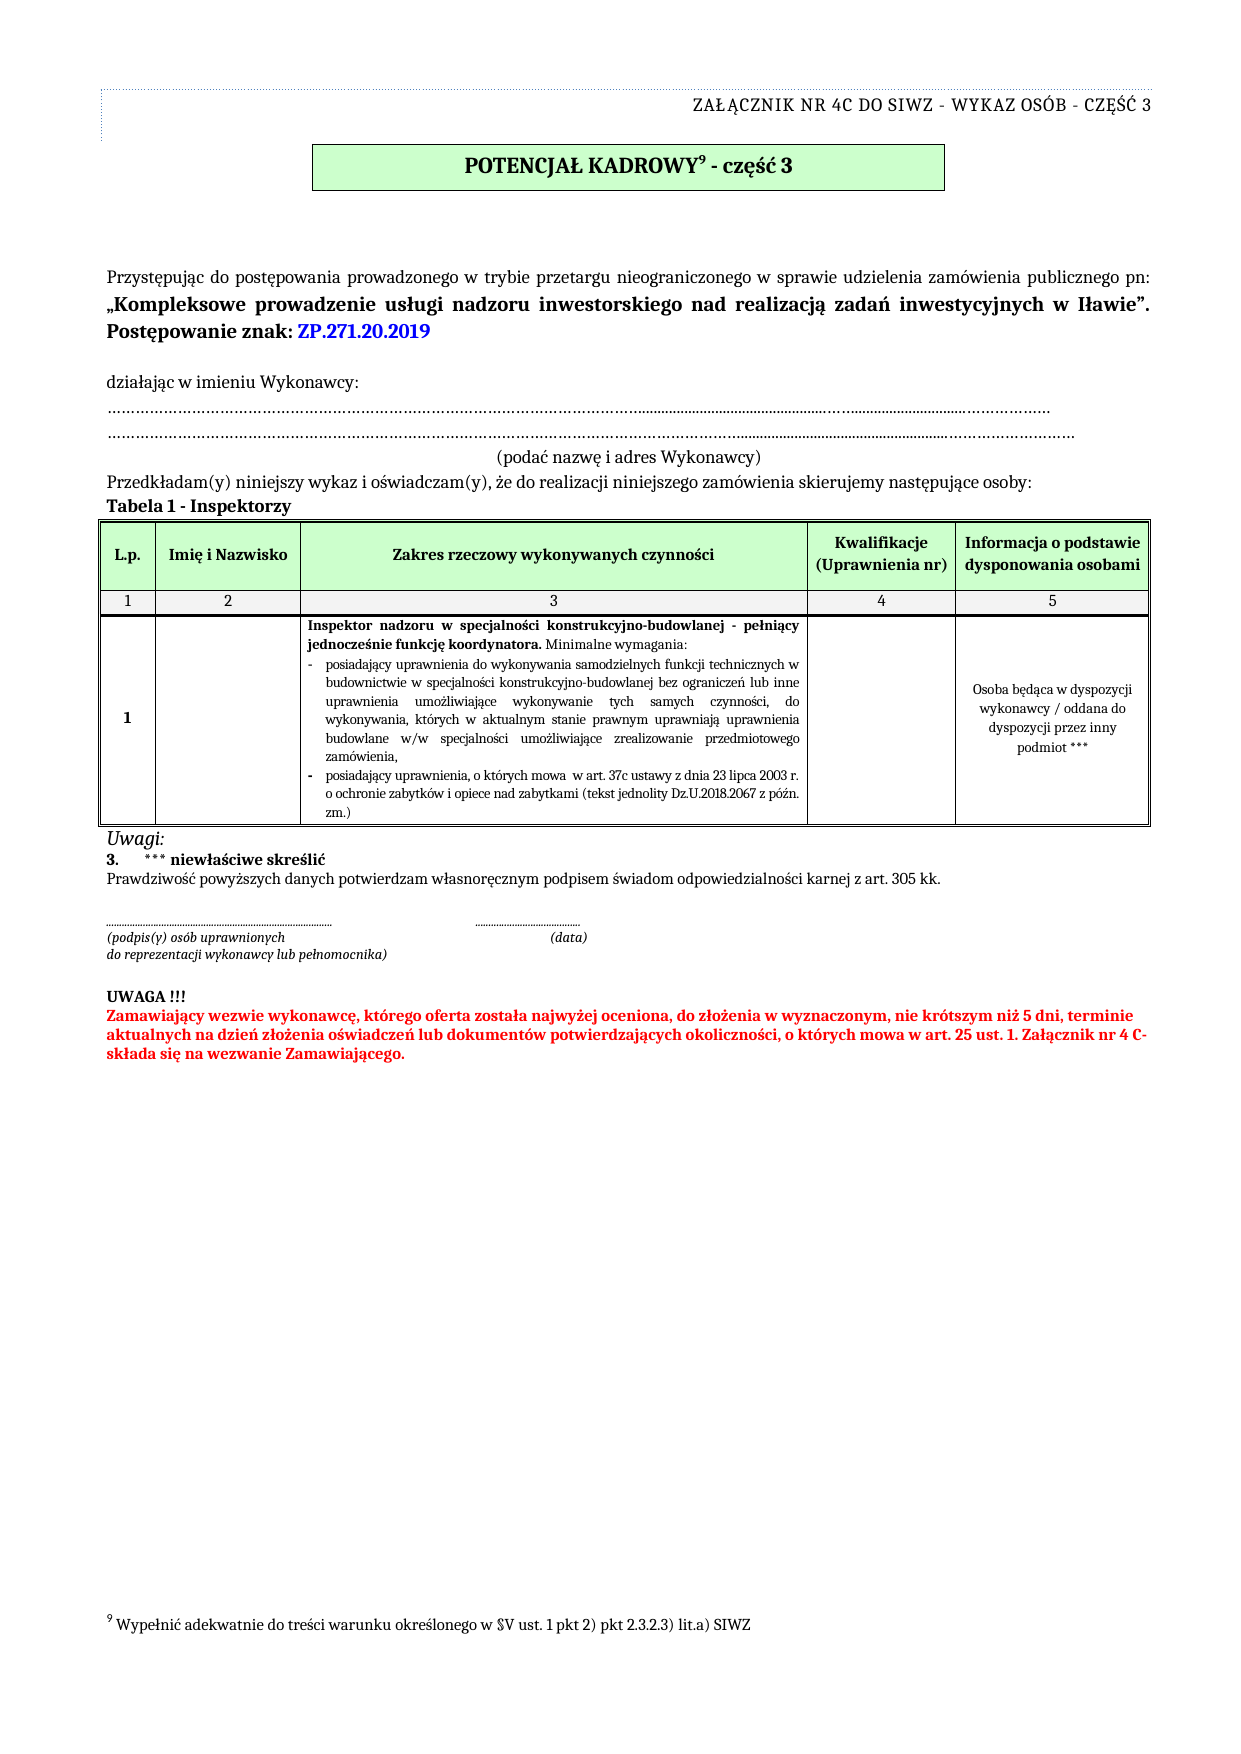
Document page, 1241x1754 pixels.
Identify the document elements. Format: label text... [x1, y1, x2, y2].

table_cell 5 [956, 591, 1148, 614]
table_cell 2 [156, 591, 300, 614]
table_cell 1 [101, 591, 155, 614]
text Zamawiający wezwie wykonawcę, którego oferta została najwyżej oceniona, do złożenia w wyznaczonym, nie krótszym niż 5 dni, terminie aktualnych na dzień złożenia oświadczeń lub dokumentów potwierdzających okoliczności, o których mowa w art. 25 ust. 1. Załącznik nr 4 C- składa się na wezwanie Zamawiającego. [106, 1006, 1152, 1064]
text (podać nazwę i adres Wykonawcy) [106, 446, 1152, 468]
table_cell [808, 617, 955, 823]
subtitle Załącznik nr 4C do SIWZ - wykaz osób - część 3 [101, 89, 1152, 116]
table_header Kwalifikacje (Uprawnienia nr) [808, 523, 955, 590]
table_header Zakres rzeczowy wykonywanych czynności [301, 523, 807, 590]
list *** niewłaściwe skreślić [106, 851, 1152, 870]
text ...................................................................................... ........................................ [106, 913, 1152, 929]
table_cell 3 [301, 591, 807, 614]
table_header Imię i Nazwisko [156, 523, 300, 590]
text Przedkładam(y) niniejszy wykaz i oświadczam(y), że do realizacji niniejszego zamówienia skierujemy następujące osoby: [106, 471, 1152, 493]
table_cell 1 [101, 617, 155, 823]
table_header POTENCJAŁ KADROWY - część 3 [313, 145, 944, 190]
table_cell Osoba będąca w dyspozycji wykonawcy / oddana do dyspozycji przez inny podmiot *** [956, 617, 1148, 823]
text Uwagi: [106, 827, 1152, 851]
text (podpis(y) osób uprawnionych (data) do reprezentacji wykonawcy lub pełnomocnika) [106, 929, 1152, 963]
text ……………………………………………………………………………………………………................................................…….............................……………… [106, 397, 1152, 418]
table_cell Inspektor nadzoru w specjalności konstrukcyjno-budowlanej - pełniący jednocześnie funkcję koordynatora. Minimalne wymagania: posiadający uprawnienia do wykonywania samodzielnych funkcji technicznych w budownictwie w specjalności konstrukcyjno-budowlanej bez ograniczeń lub inne uprawnienia umożliwiające wykonywanie tych samych czynności, do wykonywania, których w aktualnym stanie prawnym uprawniają uprawnienia budowlane w/w specjalności umożliwiające zrealizowanie przedmiotowego zamówienia, posiadający uprawnienia, o których mowa w art. 37c ustawy z dnia 23 lipca 2003 r. o ochronie zabytków i opiece nad zabytkami (tekst jednolity Dz.U.2018.2067 z późn. zm.) [301, 617, 807, 823]
text UWAGA !!! [106, 987, 1152, 1006]
text Tabela 1 - Inspektorzy [106, 495, 1152, 517]
table_cell [156, 617, 300, 823]
text ………………………………………………………………………………………………………………………......................................................……………………… [106, 422, 1152, 443]
text działając w imieniu Wykonawcy: [106, 372, 1152, 393]
table_header Informacja o podstawie dysponowania osobami [956, 523, 1148, 590]
text Przystępując do postępowania prowadzonego w trybie przetargu nieograniczonego w sprawie udzielenia zamówienia publicznego pn: „Kompleksowe prowadzenie usługi nadzoru inwestorskiego nad realizacją zadań inwestycyjnych w Iławie”. Postępowanie znak: ZP.271.20.2019 [106, 267, 1152, 344]
text Prawdziwość powyższych danych potwierdzam własnoręcznym podpisem świadom odpowiedzialności karnej z art. 305 kk. [106, 870, 1152, 889]
table_header L.p. [101, 523, 155, 590]
table_cell 4 [808, 591, 955, 614]
